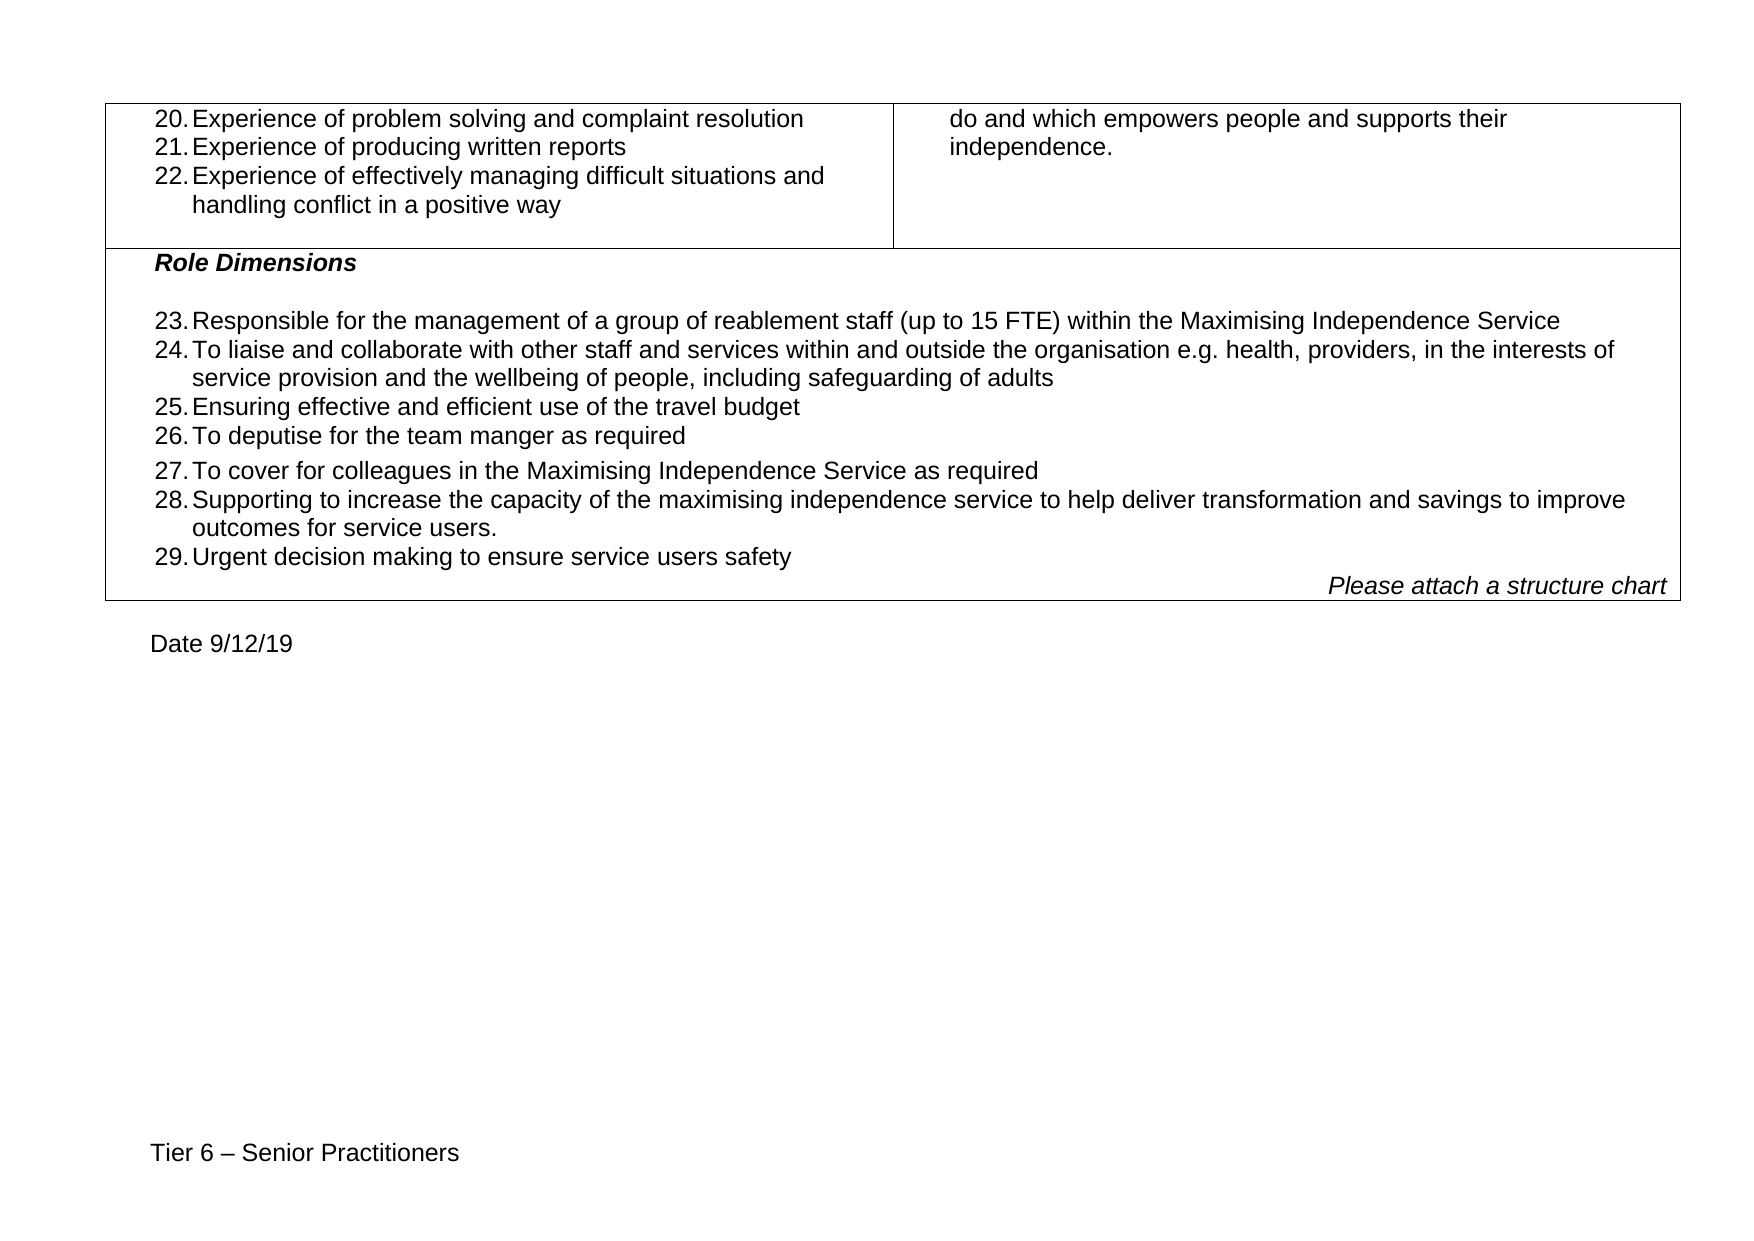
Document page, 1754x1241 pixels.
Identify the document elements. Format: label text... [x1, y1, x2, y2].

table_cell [106, 104, 893, 247]
table_cell Role Dimensions Responsible for the management of a group of reablement staff (up to 15 FTE) within the Maximising Independence Service To liaise and collaborate with other staff and services within and outside the organisation e.g. health, providers, in the interests of service provision and the wellbeing of people, including safeguarding of adults Ensuring effective and efficient use of the travel budget To deputise for the team manger as required To cover for colleagues in the Maximising Independence Service as required Supporting to increase the capacity of the maximising independence service to help deliver transformation and savings to improve outcomes for service users. Urgent decision making to ensure service users safety Please attach a structure chart [106, 249, 1680, 600]
text Date 9/12/19 [150, 629, 1604, 658]
